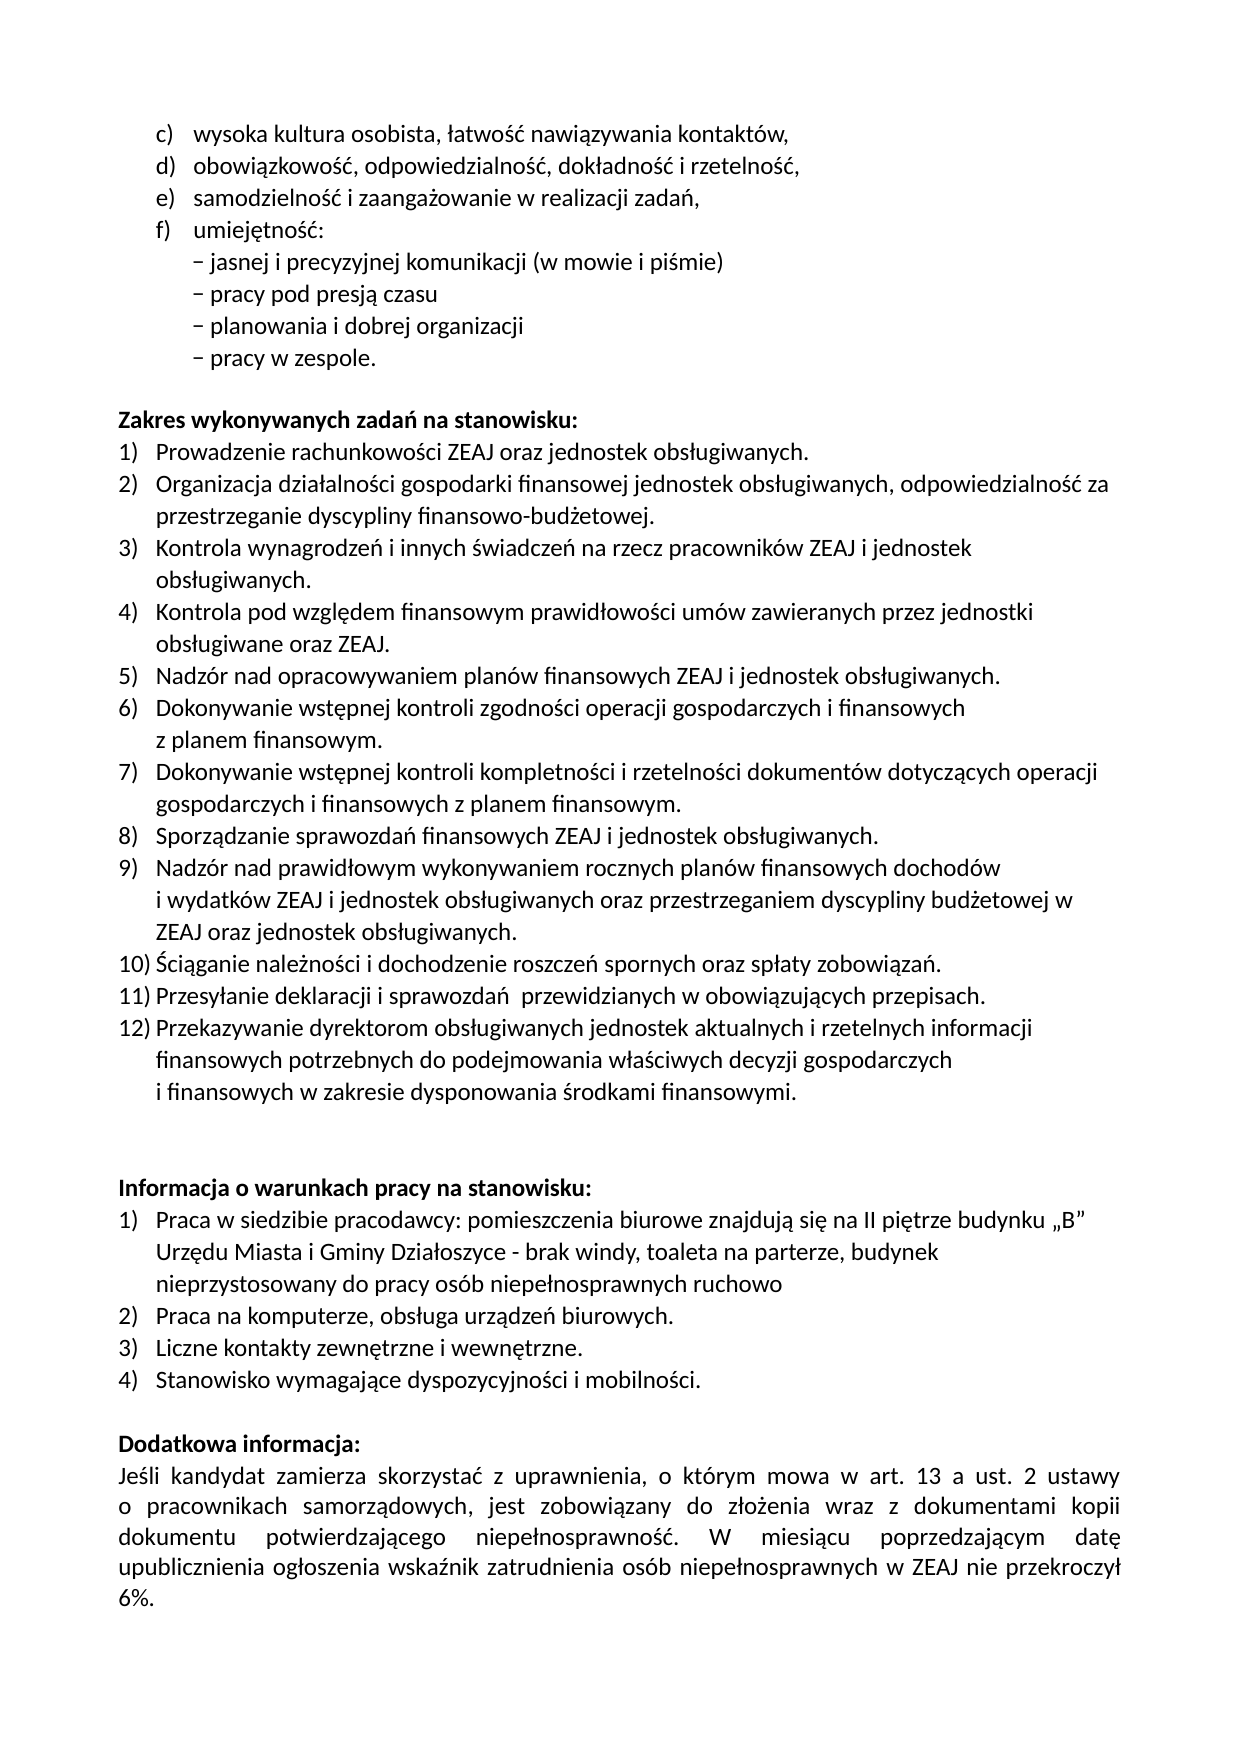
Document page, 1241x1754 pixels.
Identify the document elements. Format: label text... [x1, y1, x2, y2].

list Kontrola wynagrodzeń i innych świadczeń na rzecz pracowników ZEAJ i jednostek obsługiwanych. [118, 532, 1122, 595]
list − pracy pod presją czasu [192, 278, 1122, 308]
list Przekazywanie dyrektorom obsługiwanych jednostek aktualnych i rzetelnych informacji finansowych potrzebnych do podejmowania właściwych decyzji gospodarczych i finansowych w zakresie dysponowania środkami finansowymi. [118, 1012, 1122, 1107]
list Sporządzanie sprawozdań finansowych ZEAJ i jednostek obsługiwanych. [118, 820, 1122, 851]
list wysoka kultura osobista, łatwość nawiązywania kontaktów, [156, 118, 1122, 149]
list Liczne kontakty zewnętrzne i wewnętrzne. [118, 1332, 1122, 1362]
text Zakres wykonywanych zadań na stanowisku: [118, 404, 1122, 435]
list Praca na komputerze, obsługa urządzeń biurowych. [118, 1300, 1122, 1330]
list Stanowisko wymagające dyspozycyjności i mobilności. [118, 1364, 1122, 1394]
list Ściąganie należności i dochodzenie roszczeń spornych oraz spłaty zobowiązań. [118, 948, 1122, 979]
text Dodatkowa informacja: [118, 1428, 1122, 1458]
list samodzielność i zaangażowanie w realizacji zadań, [156, 182, 1122, 213]
list obowiązkowość, odpowiedzialność, dokładność i rzetelność, [156, 150, 1122, 181]
list Dokonywanie wstępnej kontroli kompletności i rzetelności dokumentów dotyczących operacji gospodarczych i finansowych z planem finansowym. [118, 756, 1122, 819]
list Nadzór nad prawidłowym wykonywaniem rocznych planów finansowych dochodów i wydatków ZEAJ i jednostek obsługiwanych oraz przestrzeganiem dyscypliny budżetowej w ZEAJ oraz jednostek obsługiwanych. [118, 852, 1122, 947]
list Praca w siedzibie pracodawcy: pomieszczenia biurowe znajdują się na II piętrze budynku „B” Urzędu Miasta i Gminy Działoszyce - brak windy, toaleta na parterze, budynek nieprzystosowany do pracy osób niepełnosprawnych ruchowo [118, 1204, 1122, 1298]
text Jeśli kandydat zamierza skorzystać z uprawnienia, o którym mowa w art. 13 a ust. 2 ustawy o pracownikach samorządowych, jest zobowiązany do złożenia wraz z dokumentami kopii dokumentu potwierdzającego niepełnosprawność. W miesiącu poprzedzającym datę upublicznienia ogłoszenia wskaźnik zatrudnienia osób niepełnosprawnych w ZEAJ nie przekroczył 6%. [118, 1460, 1122, 1612]
list umiejętność: [156, 214, 1122, 244]
list − pracy w zespole. [192, 342, 1122, 372]
list − jasnej i precyzyjnej komunikacji (w mowie i piśmie) [192, 246, 1122, 277]
list Kontrola pod względem finansowym prawidłowości umów zawieranych przez jednostki obsługiwane oraz ZEAJ. [118, 596, 1122, 659]
list Organizacja działalności gospodarki finansowej jednostek obsługiwanych, odpowiedzialność za przestrzeganie dyscypliny finansowo-budżetowej. [118, 468, 1122, 531]
list Przesyłanie deklaracji i sprawozdań przewidzianych w obowiązujących przepisach. [118, 980, 1122, 1011]
list Dokonywanie wstępnej kontroli zgodności operacji gospodarczych i finansowych z planem finansowym. [118, 692, 1122, 755]
list − planowania i dobrej organizacji [192, 310, 1122, 341]
list Prowadzenie rachunkowości ZEAJ oraz jednostek obsługiwanych. [118, 436, 1122, 467]
list Nadzór nad opracowywaniem planów finansowych ZEAJ i jednostek obsługiwanych. [118, 660, 1122, 691]
text Informacja o warunkach pracy na stanowisku: [118, 1172, 1122, 1202]
